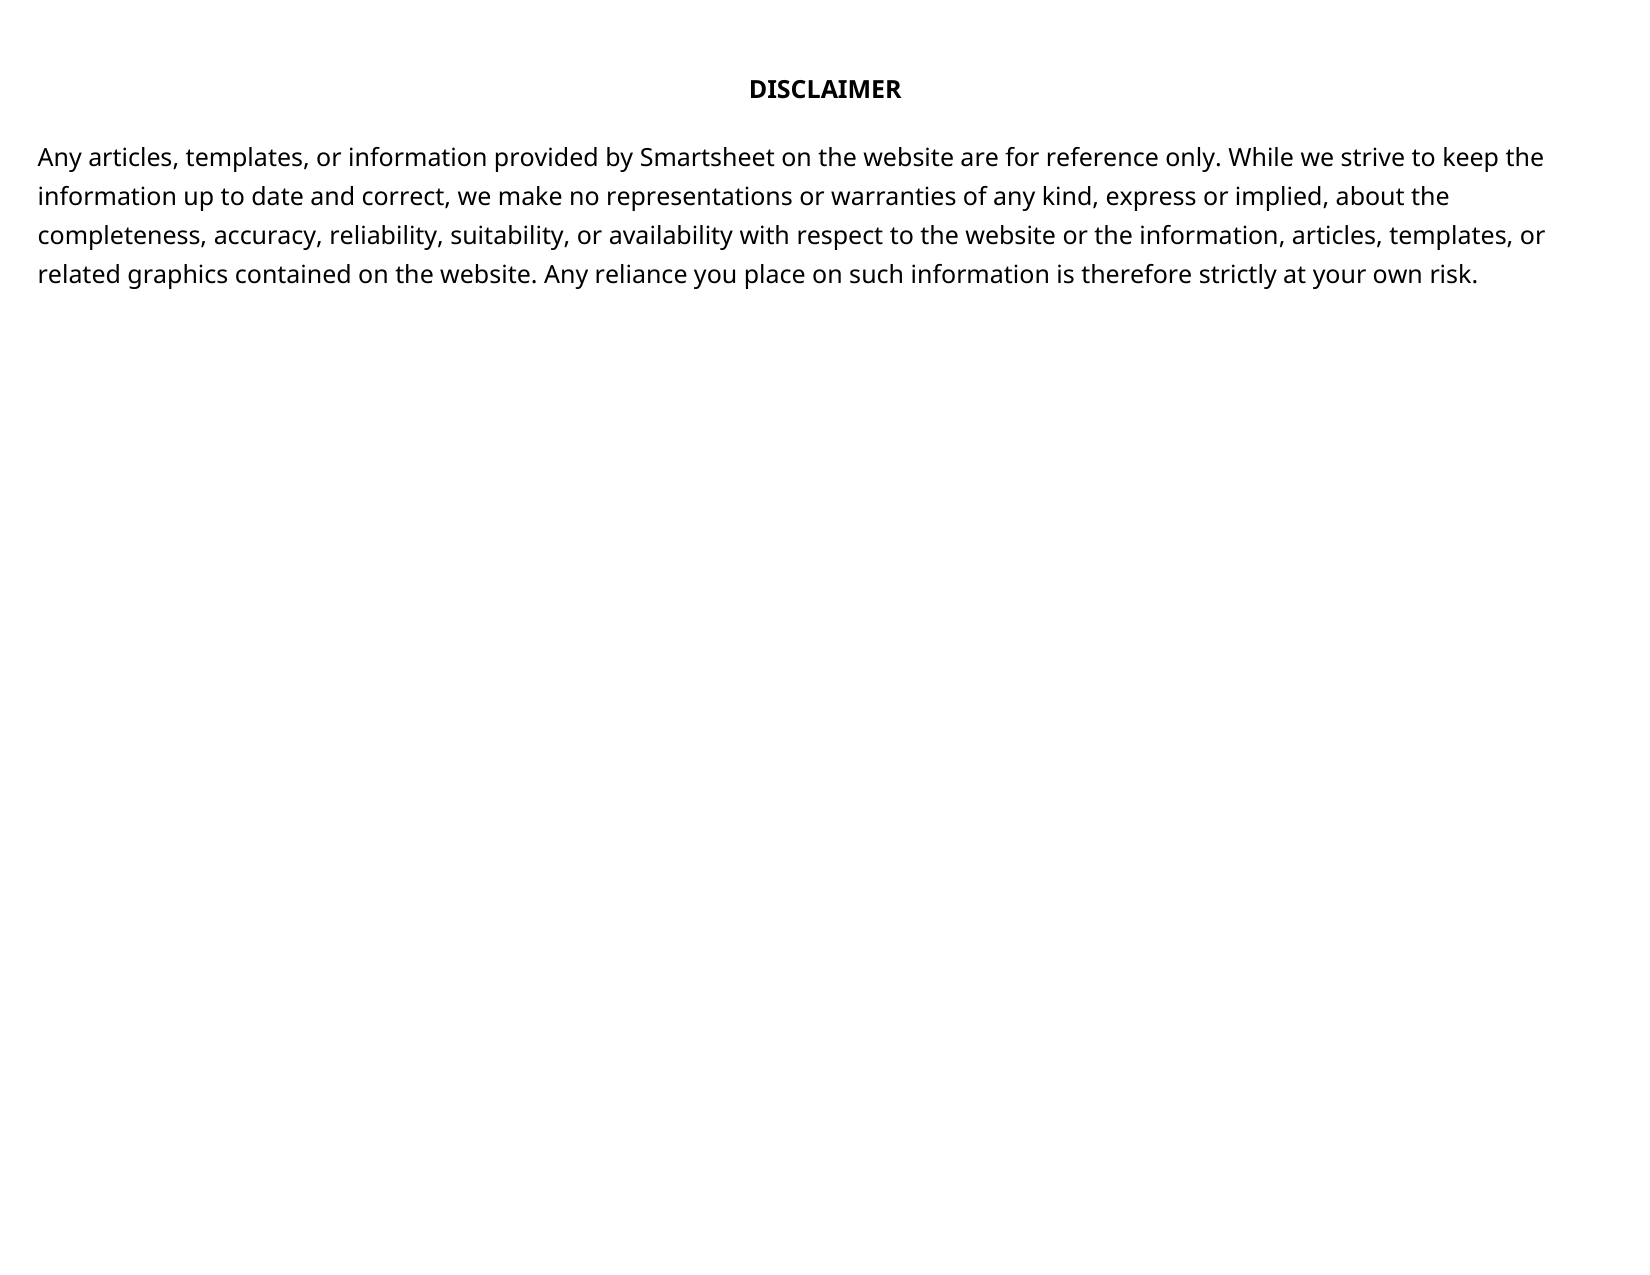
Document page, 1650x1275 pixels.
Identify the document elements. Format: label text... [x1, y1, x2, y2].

text DISCLAIMER [37, 72, 1612, 106]
text Any articles, templates, or information provided by Smartsheet on the website are for reference only. While we strive to keep the information up to date and correct, we make no representations or warranties of any kind, express or implied, about the completeness, accuracy, reliability, suitability, or availability with respect to the website or the information, articles, templates, or related graphics contained on the website. Any reliance you place on such information is therefore strictly at your own risk. [37, 140, 1612, 291]
